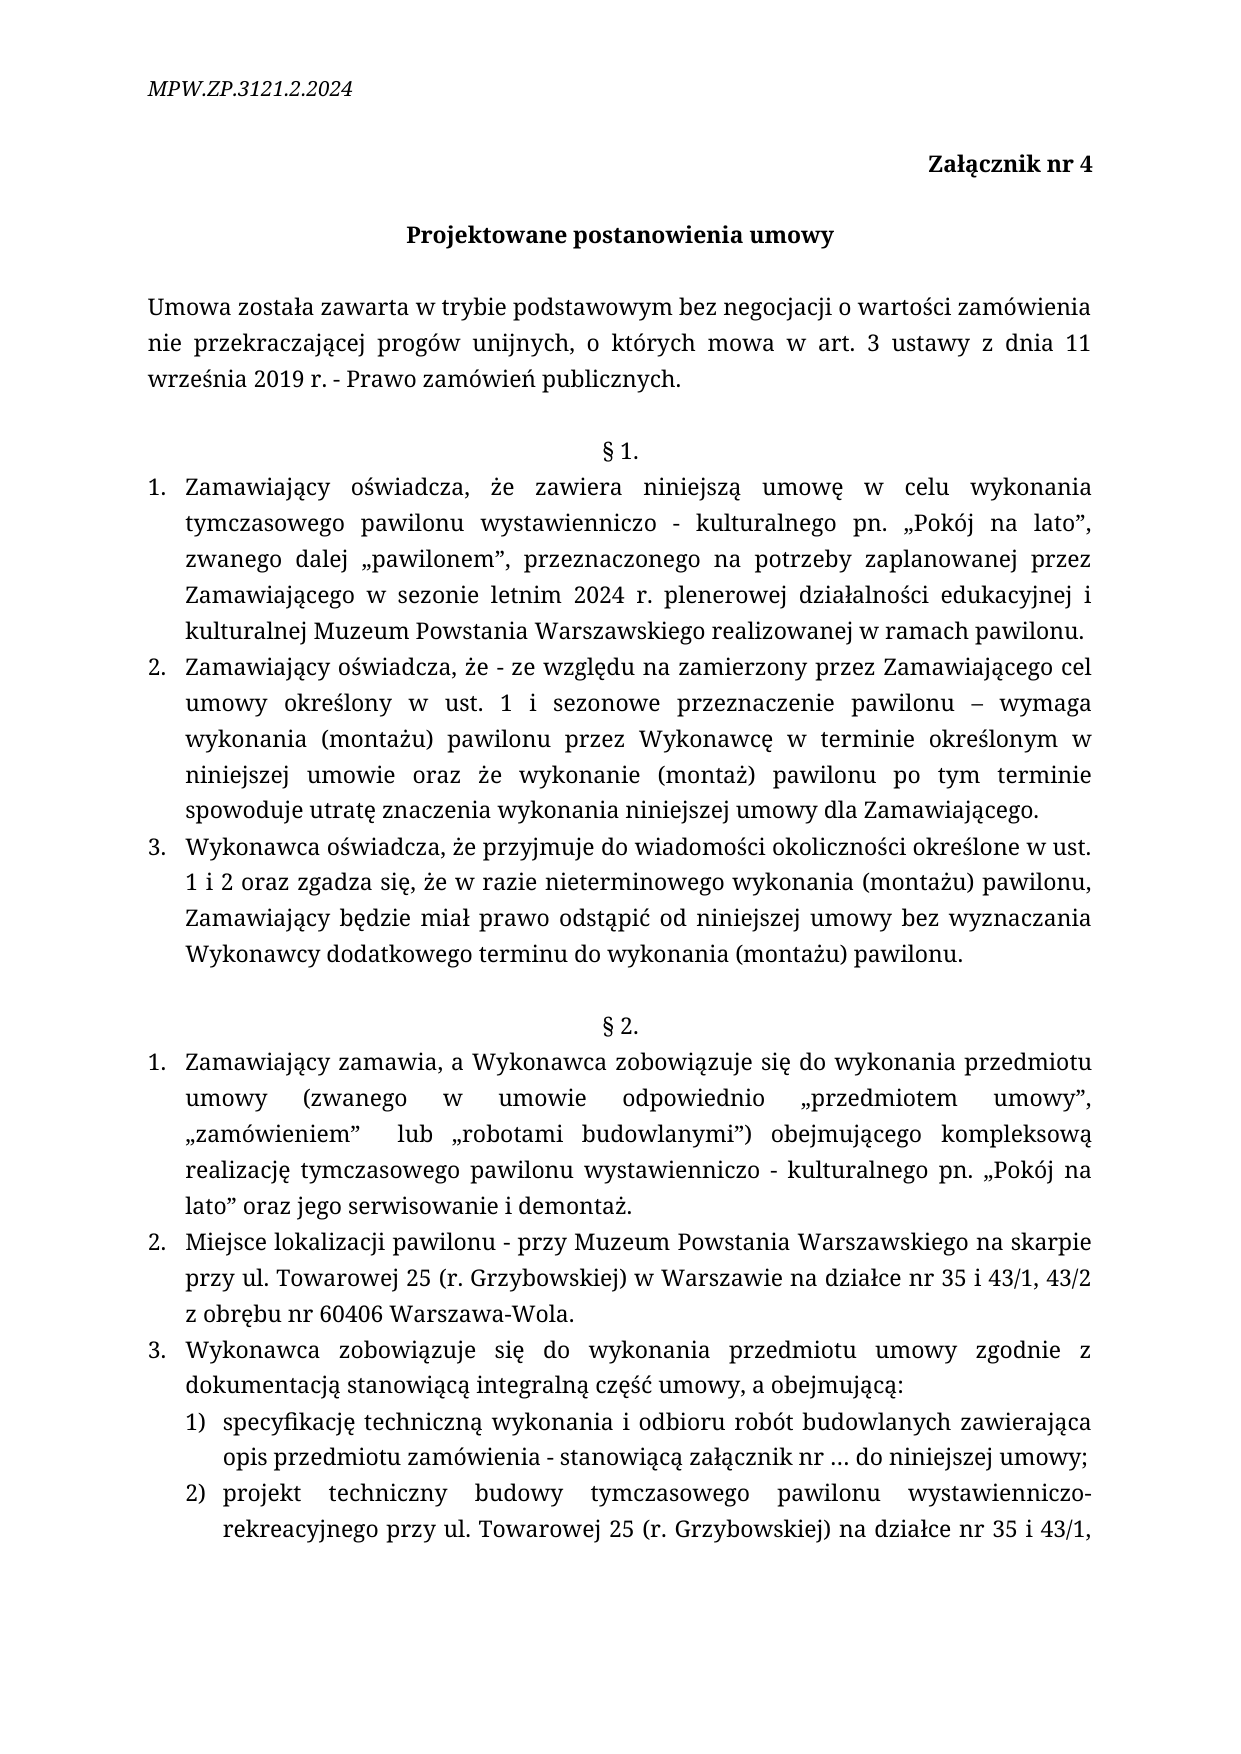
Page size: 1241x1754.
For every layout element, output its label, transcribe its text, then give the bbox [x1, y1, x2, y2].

list specyfikację techniczną wykonania i odbioru robót budowlanych zawierająca opis przedmiotu zamówienia - stanowiącą załącznik nr … do niniejszej umowy; [185, 1405, 1093, 1473]
list Wykonawca zobowiązuje się do wykonania przedmiotu umowy zgodnie z dokumentacją stanowiącą integralną część umowy, a obejmującą: [148, 1333, 1093, 1401]
text § 1. [148, 435, 1093, 466]
text Załącznik nr 4 [148, 148, 1093, 179]
text Umowa została zawarta w trybie podstawowym bez negocjacji o wartości zamówienia nie przekraczającej progów unijnych, o których mowa w art. 3 ustawy z dnia 11 września 2019 r. - Prawo zamówień publicznych. [148, 291, 1093, 394]
list Zamawiający oświadcza, że - ze względu na zamierzony przez Zamawiającego cel umowy określony w ust. 1 i sezonowe przeznaczenie pawilonu – wymaga wykonania (montażu) pawilonu przez Wykonawcę w terminie określonym w niniejszej umowie oraz że wykonanie (montaż) pawilonu po tym terminie spowoduje utratę znaczenia wykonania niniejszej umowy dla Zamawiającego. [148, 651, 1093, 826]
text Projektowane postanowienia umowy [148, 219, 1093, 251]
list Wykonawca oświadcza, że przyjmuje do wiadomości okoliczności określone w ust. 1 i 2 oraz zgadza się, że w razie nieterminowego wykonania (montażu) pawilonu, Zamawiający będzie miał prawo odstąpić od niniejszej umowy bez wyznaczania Wykonawcy dodatkowego terminu do wykonania (montażu) pawilonu. [148, 830, 1093, 969]
list Zamawiający zamawia, a Wykonawca zobowiązuje się do wykonania przedmiotu umowy (zwanego w umowie odpowiednio „przedmiotem umowy”, „zamówieniem” lub „robotami budowlanymi”) obejmującego kompleksową realizację tymczasowego pawilonu wystawienniczo - kulturalnego pn. „Pokój na lato” oraz jego serwisowanie i demontaż. [148, 1046, 1093, 1221]
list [185, 1477, 1093, 1544]
text § 2. [148, 1010, 1093, 1041]
list Miejsce lokalizacji pawilonu - przy Muzeum Powstania Warszawskiego na skarpie przy ul. Towarowej 25 (r. Grzybowskiej) w Warszawie na działce nr 35 i 43/1, 43/2 z obrębu nr 60406 Warszawa-Wola. [148, 1226, 1093, 1329]
list Zamawiający oświadcza, że zawiera niniejszą umowę w celu wykonania tymczasowego pawilonu wystawienniczo - kulturalnego pn. „Pokój na lato”, zwanego dalej „pawilonem”, przeznaczonego na potrzeby zaplanowanej przez Zamawiającego w sezonie letnim 2024 r. plenerowej działalności edukacyjnej i kulturalnej Muzeum Powstania Warszawskiego realizowanej w ramach pawilonu. [148, 471, 1093, 646]
